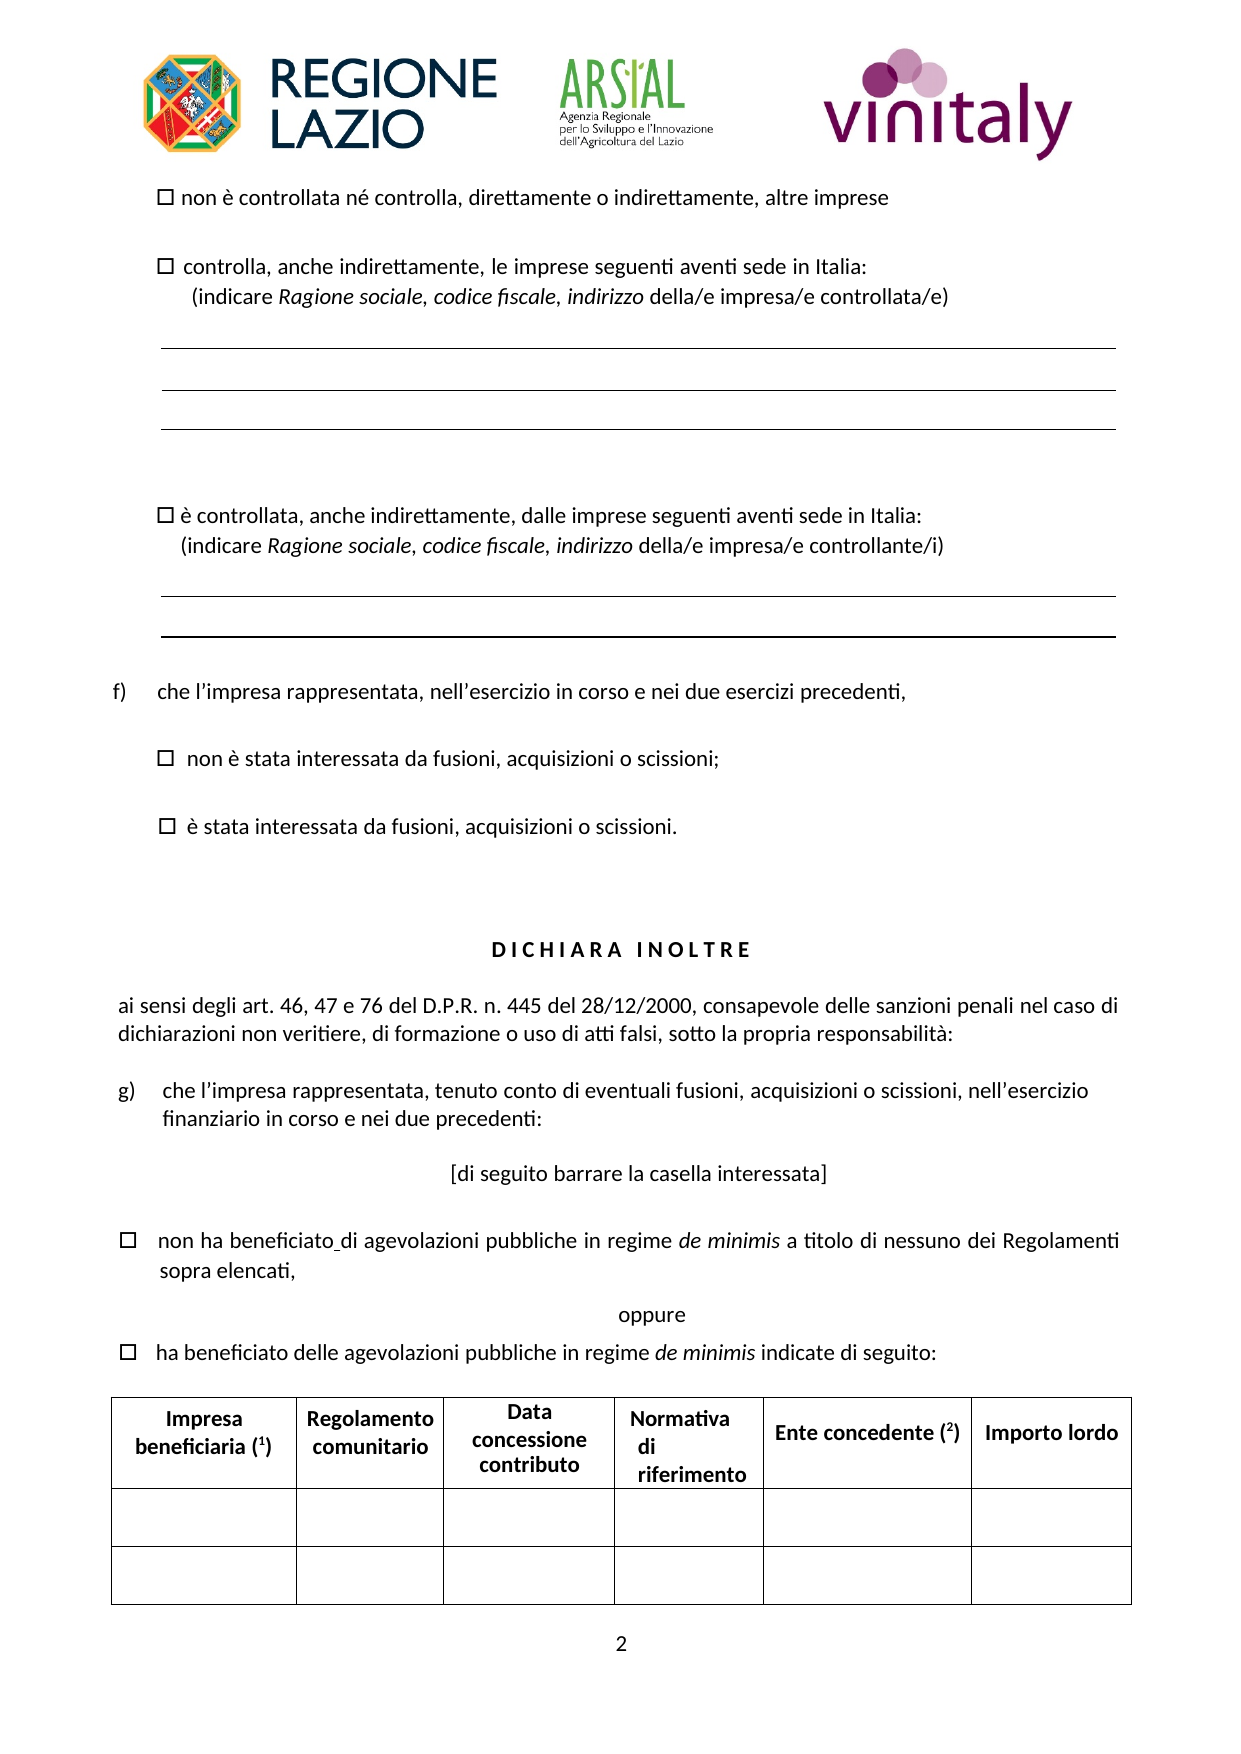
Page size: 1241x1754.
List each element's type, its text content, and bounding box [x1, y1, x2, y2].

list è stata interessata da fusioni, acquisizioni o scissioni. [157, 802, 1144, 843]
table_cell [615, 1489, 763, 1546]
list non è controllata né controlla, direttamente o indirettamente, altre imprese [155, 173, 1144, 214]
table_cell [972, 1489, 1131, 1546]
table_cell [615, 1547, 763, 1604]
table_header Data concessione contributo [444, 1398, 614, 1488]
text ai sensi degli art. 46, 47 e 76 del D.P.R. n. 445 del 28/12/2000, consapevole delle sanzioni penali nel caso di dichiarazioni non veritiere, di formazione o uso di atti falsi, sotto la propria responsabilità: [118, 992, 1144, 1048]
table_cell [764, 1547, 971, 1604]
list ha beneficiato delle agevolazioni pubbliche in regime de minimis indicate di seguito: [118, 1328, 1144, 1368]
table_header Regolamento comunitario [297, 1398, 443, 1488]
subtitle [di seguito barrare la casella interessata] [153, 1159, 1124, 1188]
picture [112, 34, 762, 165]
list è controllata, anche indirettamente, dalle imprese seguenti aventi sede in Italia: (indicare Ragione sociale, codice fiscale, indirizzo della/e impresa/e controllante/i) [155, 491, 944, 559]
table_cell [297, 1489, 443, 1546]
list non è stata interessata da fusioni, acquisizioni o scissioni; [155, 733, 1144, 774]
table_cell [764, 1489, 971, 1546]
list controlla, anche indirettamente, le imprese seguenti aventi sede in Italia: (indicare Ragione sociale, codice fiscale, indirizzo della/e impresa/e controllata/e) [155, 242, 949, 311]
table_cell [972, 1547, 1131, 1604]
table_header Ente concedente (2) [764, 1398, 971, 1488]
table_header Normativa di riferimento [615, 1398, 763, 1488]
picture [790, 40, 1103, 165]
table_header Impresa beneficiaria (1) [112, 1398, 296, 1488]
list non ha beneficiato di agevolazioni pubbliche in regime de minimis a titolo di nessuno dei Regolamenti sopra elencati, [118, 1216, 1122, 1284]
table_header Importo lordo [972, 1398, 1131, 1488]
table_cell [444, 1547, 614, 1604]
list che l’impresa rappresentata, nell’esercizio in corso e nei due esercizi precedenti, [113, 677, 1144, 705]
list che l’impresa rappresentata, tenuto conto di eventuali fusioni, acquisizioni o scissioni, nell’esercizio finanziario in corso e nei due precedenti: [118, 1076, 1122, 1132]
table_cell [297, 1547, 443, 1604]
table_cell [112, 1489, 296, 1546]
table_cell [112, 1547, 296, 1604]
subtitle oppure [159, 1300, 1144, 1328]
table_cell [444, 1489, 614, 1546]
subtitle D I C H I A R A I N O L T R E [117, 935, 1124, 963]
